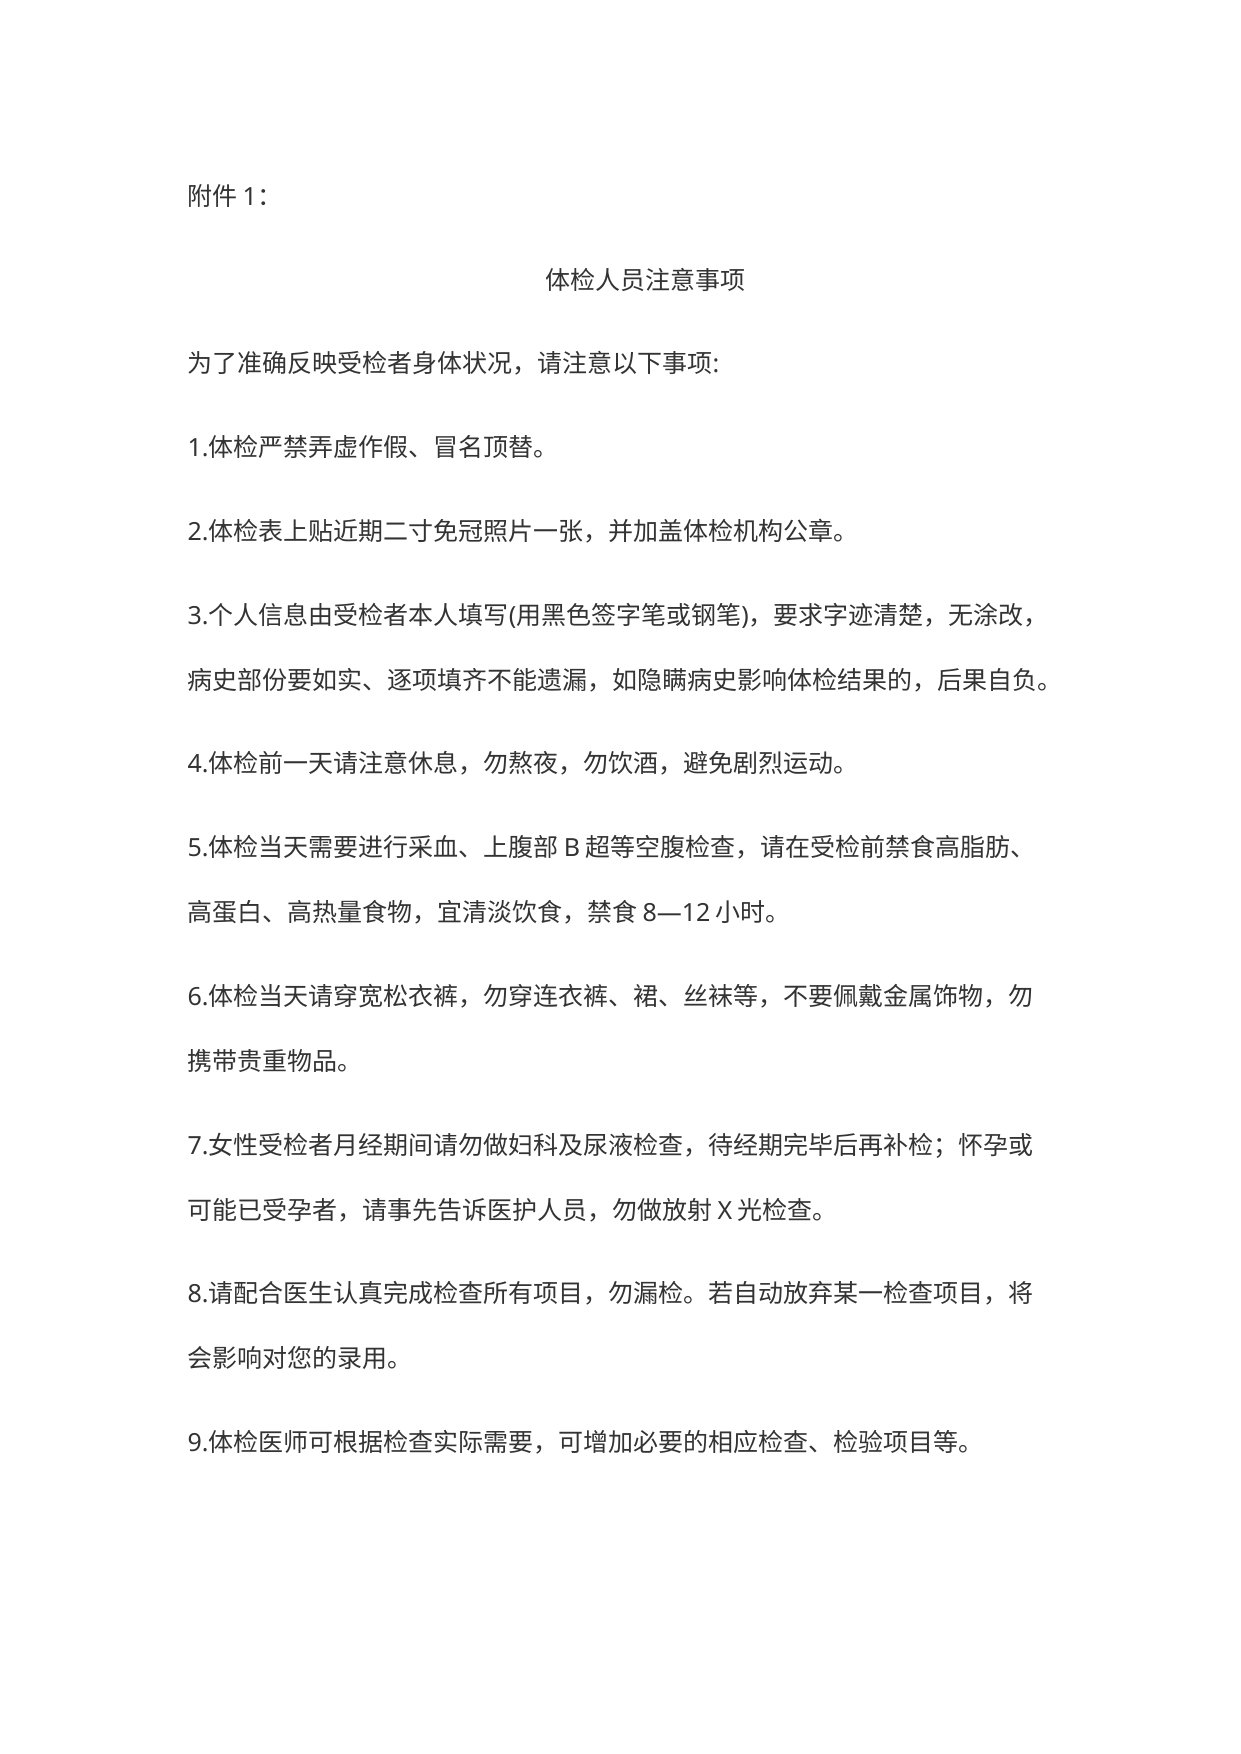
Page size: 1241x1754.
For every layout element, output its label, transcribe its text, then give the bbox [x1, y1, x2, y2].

text 为了准确反映受检者身体状况，请注意以下事项: [187, 329, 1053, 394]
text 8.请配合医生认真完成检查所有项目，勿漏检。若自动放弃某一检查项目，将会影响对您的录用。 [187, 1259, 1053, 1389]
text 3.个人信息由受检者本人填写(用黑色签字笔或钢笔)，要求字迹清楚，无涂改，病史部份要如实、逐项填齐不能遗漏，如隐瞒病史影响体检结果的，后果自负。 [187, 581, 1053, 711]
text 7.女性受检者月经期间请勿做妇科及尿液检查，待经期完毕后再补检；怀孕或可能已受孕者，请事先告诉医护人员，勿做放射X光检查。 [187, 1111, 1053, 1241]
text 6.体检当天请穿宽松衣裤，勿穿连衣裤、裙、丝袜等，不要佩戴金属饰物，勿携带贵重物品。 [187, 962, 1053, 1092]
text 9.体检医师可根据检查实际需要，可增加必要的相应检查、检验项目等。 [187, 1408, 1053, 1473]
text 体检人员注意事项 [187, 246, 1053, 311]
text 5.体检当天需要进行采血、上腹部B超等空腹检查，请在受检前禁食高脂肪、高蛋白、高热量食物，宜清淡饮食，禁食8—12小时。 [187, 813, 1053, 943]
text 2.体检表上贴近期二寸免冠照片一张，并加盖体检机构公章。 [187, 497, 1053, 562]
text 4.体检前一天请注意休息，勿熬夜，勿饮酒，避免剧烈运动。 [187, 729, 1053, 794]
text 1.体检严禁弄虚作假、冒名顶替。 [187, 413, 1053, 478]
text 附件1： [187, 162, 1053, 227]
